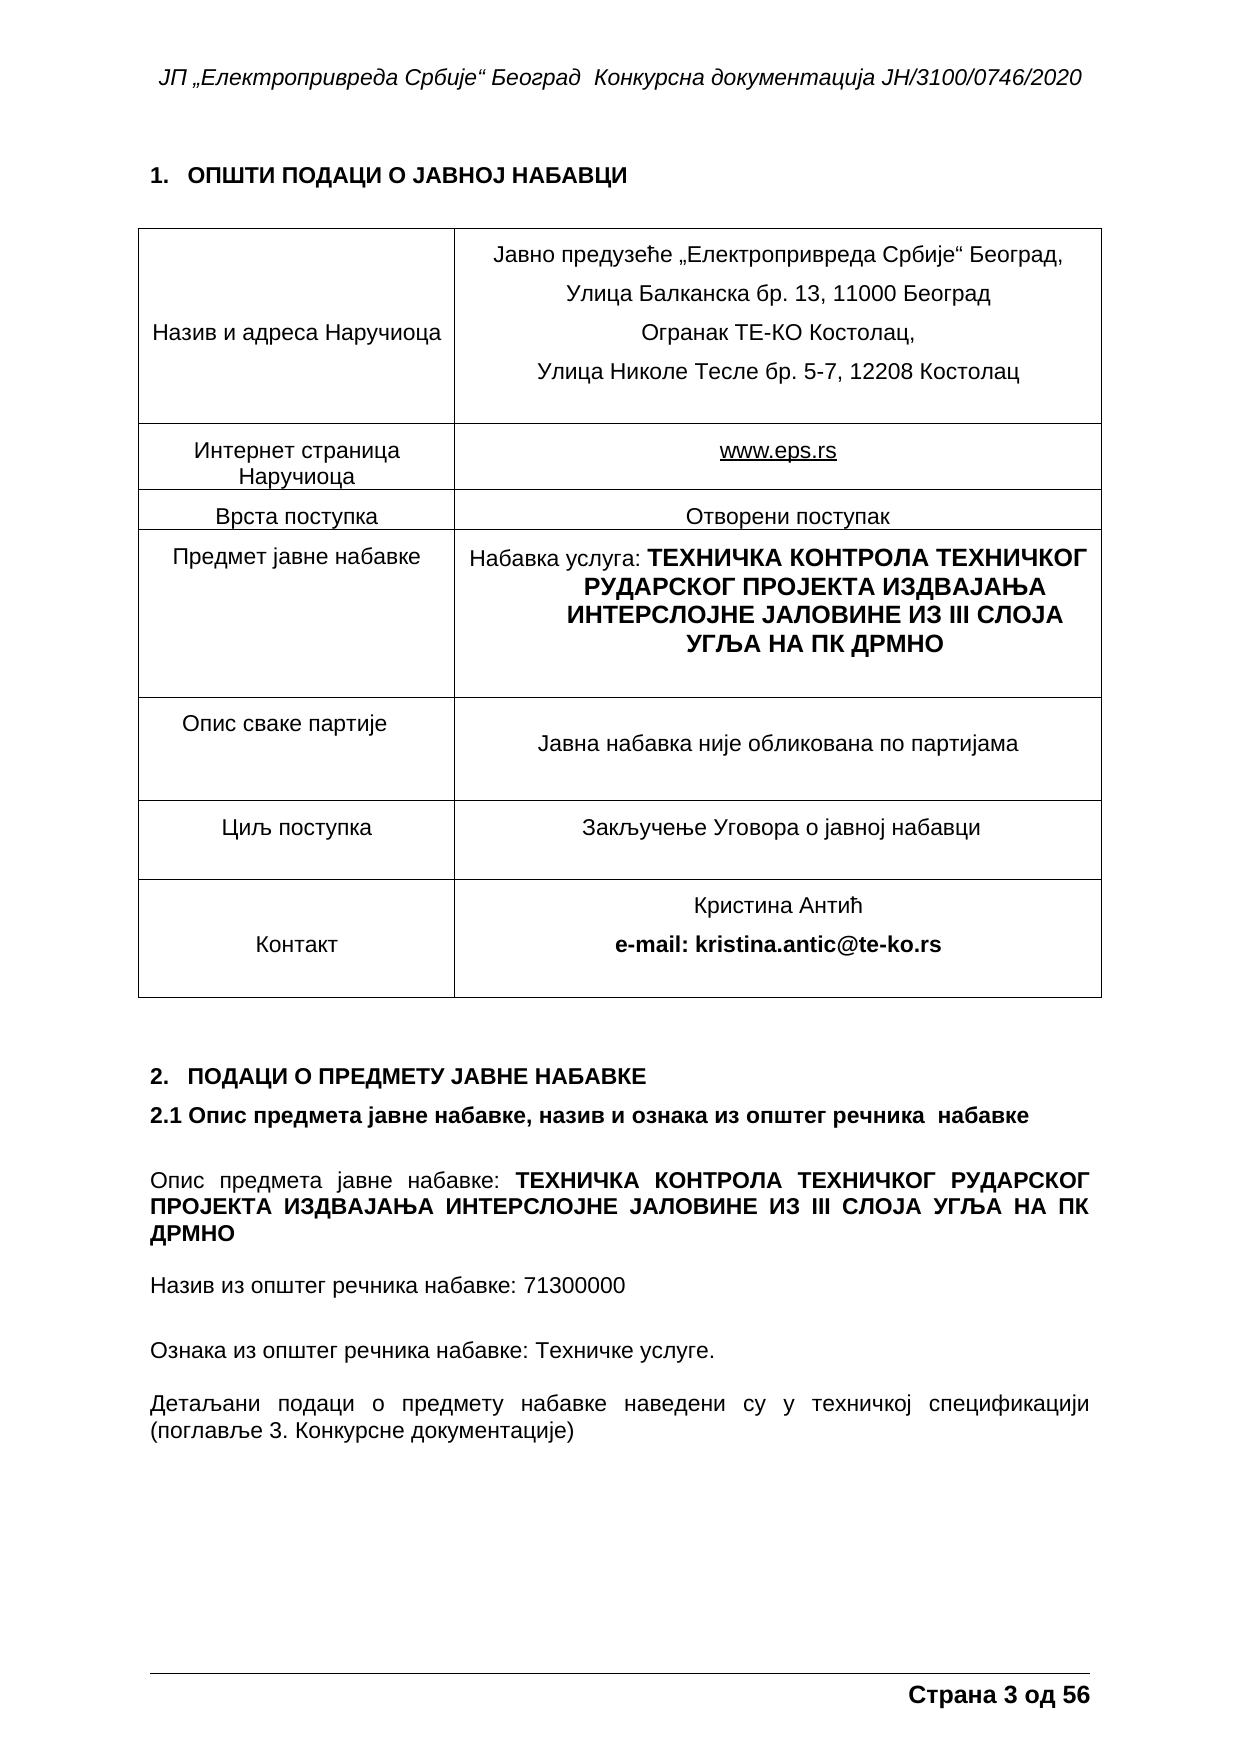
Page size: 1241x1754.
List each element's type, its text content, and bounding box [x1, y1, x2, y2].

text Опис предмета јавне набавке: ТЕХНИЧКА КОНТРОЛА ТЕХНИЧКОГ РУДАРСКОГ ПРОЈЕКТА ИЗДВАЈАЊА ИНТЕРСЛОЈНЕ ЈАЛОВИНЕ ИЗ III СЛОЈА УГЉА НА ПК ДРМНО [150, 1167, 1090, 1246]
table_cell Отворени поступак [455, 490, 1101, 529]
text Назив из општег речника набавке: 71300000 [150, 1272, 1090, 1299]
text Ознака из општег речника набавке: Техничке услуге. [150, 1337, 1092, 1364]
table_cell Jавна набавка није обликована по партијама [455, 698, 1101, 800]
subtitle ОПШТИ ПОДАЦИ О ЈАВНОЈ НАБАВЦИ [150, 162, 1090, 189]
table_cell Циљ поступка [139, 801, 454, 879]
table_header Јавно предузеће „Електропривреда Србије“ Београд, Улица Балканска бр. 13, 11000 Београд Огранак ТЕ-КО Костолац, Улица Николе Тесле бр. 5-7, 12208 Костолац [455, 229, 1101, 423]
table_cell Набавка услуга: ТЕХНИЧКА КОНТРОЛА ТЕХНИЧКОГ РУДАРСКОГ ПРОЈЕКТА ИЗДВАЈАЊА ИНТЕРСЛОЈНЕ ЈАЛОВИНЕ ИЗ III СЛОЈА УГЉА НА ПК ДРМНО [455, 530, 1101, 697]
table_header Назив и адреса Наручиоца [139, 229, 454, 423]
table_cell Врста поступка [139, 490, 454, 529]
subtitle ПОДАЦИ О ПРЕДМЕТУ ЈАВНЕ НАБАВКЕ [150, 1063, 1090, 1089]
table_cell Закључење Уговора о јавној набавци [455, 801, 1101, 879]
table_cell Опис сваке партије [139, 698, 454, 800]
table_cell Предмет јавне набавке [139, 530, 454, 697]
table_cell Кристина Антић e-mail: kristina.antic@te-ko.rs [455, 880, 1101, 997]
text Детаљани подаци о предмету набавке наведени су у техничкој спецификацији (поглавље 3. Конкурсне документације) [150, 1390, 1090, 1443]
table_cell Контакт [139, 880, 454, 997]
table_cell Интернет страница Наручиоца [139, 424, 454, 489]
table_cell www.eps.rs [455, 424, 1101, 489]
subtitle 2.1 Опис предмета јавне набавке, назив и ознака из општег речника набавке [150, 1102, 1090, 1128]
